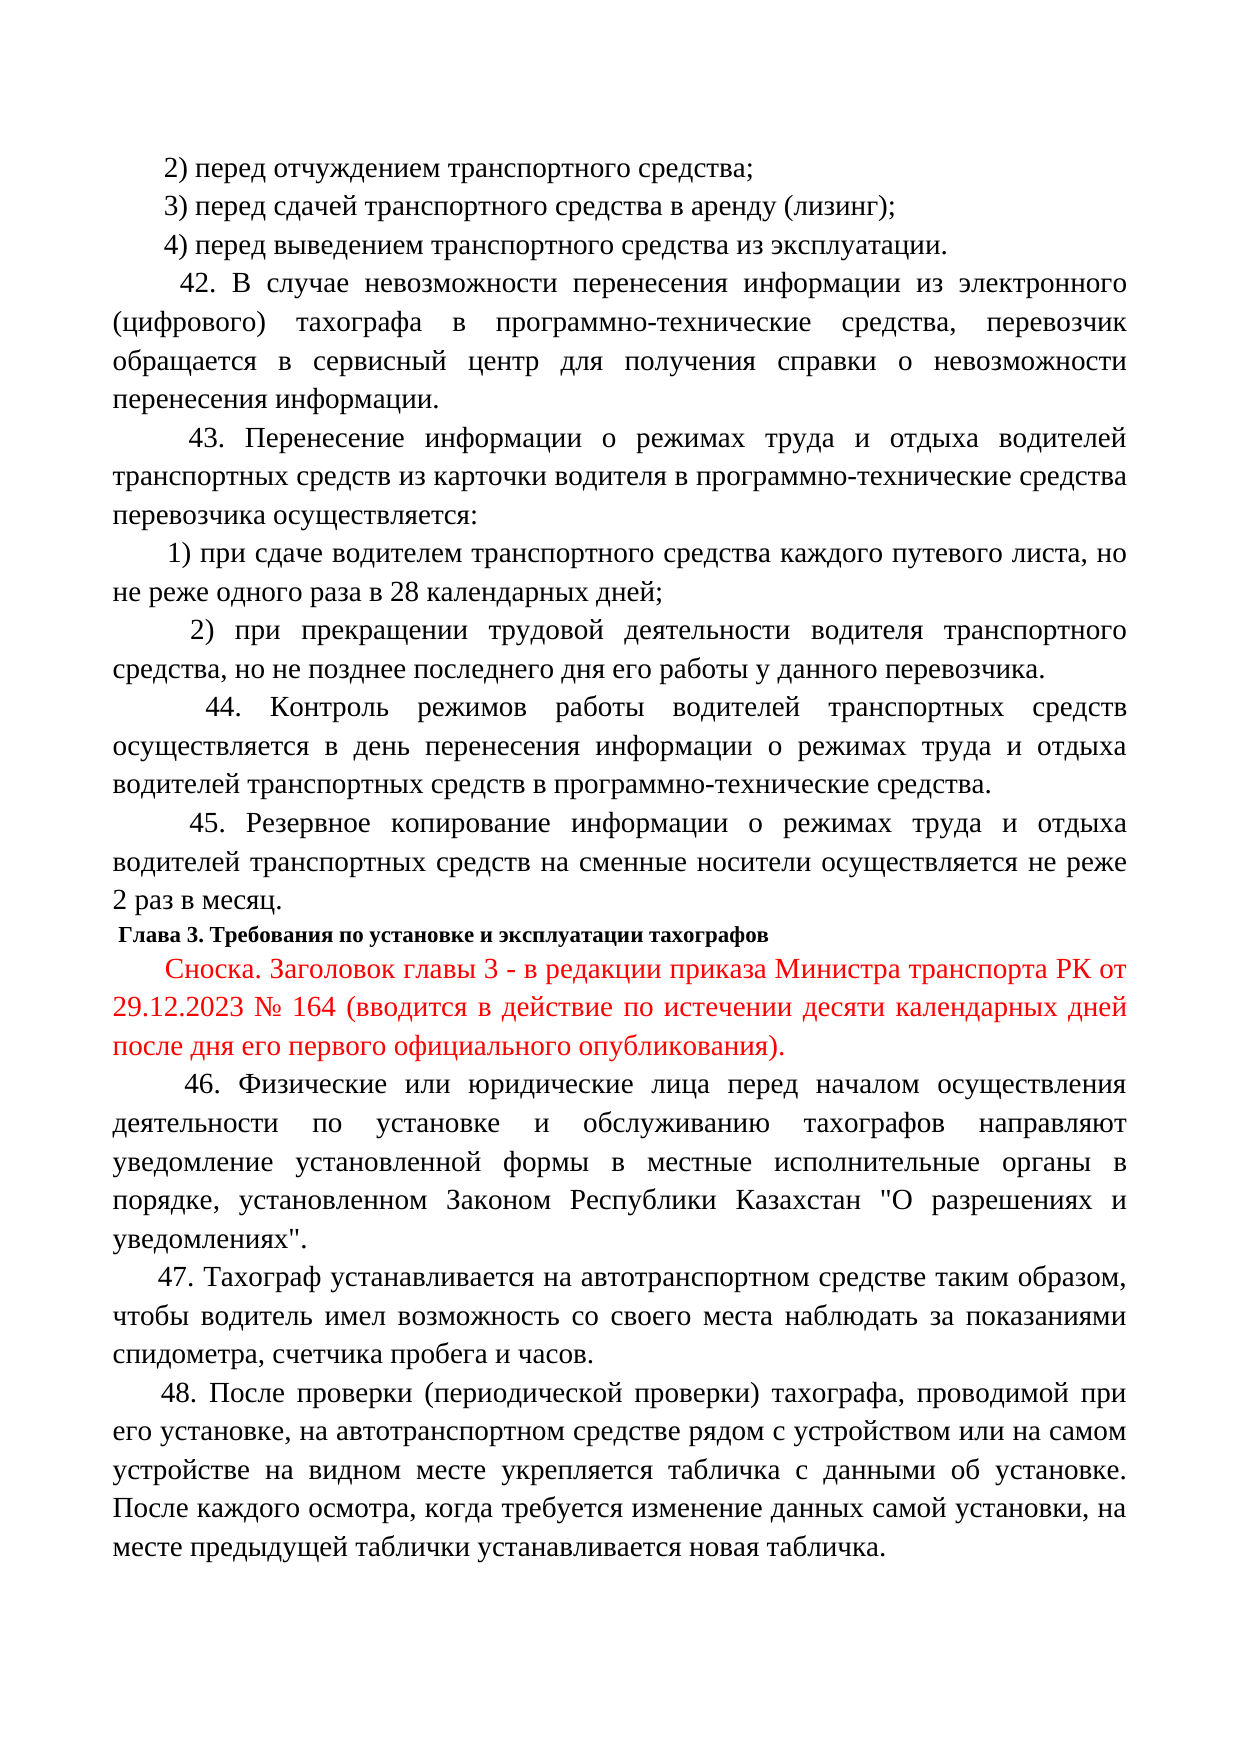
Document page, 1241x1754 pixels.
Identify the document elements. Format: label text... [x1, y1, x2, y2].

text 43. Перенесение информации о режимах труда и отдыха водителей транспортных средств из карточки водителя в программно-технические средства перевозчика осуществляется: [112, 420, 1128, 530]
text Сноска. Заголовок главы 3 - в редакции приказа Министра транспорта РК от 29.12.2023 № 164 (вводится в действие по истечении десяти календарных дней после дня его первого официального опубликования). [112, 951, 1128, 1062]
text Глава 3. Требования по установке и эксплуатации тахографов [112, 921, 1128, 947]
text 1) при сдаче водителем транспортного средства каждого путевого листа, но не реже одного раза в 28 календарных дней; [112, 535, 1128, 607]
text 3) перед сдачей транспортного средства в аренду (лизинг); [112, 188, 1128, 222]
text 2) при прекращении трудовой деятельности водителя транспортного средства, но не позднее последнего дня его работы у данного перевозчика. [112, 612, 1128, 684]
text 2) перед отчуждением транспортного средства; [112, 150, 1128, 183]
text 44. Контроль режимов работы водителей транспортных средств осуществляется в день перенесения информации о режимах труда и отдыха водителей транспортных средств в программно-технические средства. [112, 689, 1128, 800]
text 42. В случае невозможности перенесения информации из электронного (цифрового) тахографа в программно-технические средства, перевозчик обращается в сервисный центр для получения справки о невозможности перенесения информации. [112, 266, 1128, 415]
text 48. После проверки (периодической проверки) тахографа, проводимой при его установке, на автотранспортном средстве рядом с устройством или на самом устройстве на видном месте укрепляется табличка с данными об установке. После каждого осмотра, когда требуется изменение данных самой установки, на месте предыдущей таблички устанавливается новая табличка. [112, 1375, 1128, 1563]
text 47. Тахограф устанавливается на автотранспортном средстве таким образом, чтобы водитель имел возможность со своего места наблюдать за показаниями спидометра, счетчика пробега и часов. [112, 1259, 1128, 1370]
text 45. Резервное копирование информации о режимах труда и отдыха водителей транспортных средств на сменные носители осуществляется не реже 2 раз в месяц. [112, 805, 1128, 916]
text 46. Физические или юридические лица перед началом осуществления деятельности по установке и обслуживанию тахографов направляют уведомление установленной формы в местные исполнительные органы в порядке, установленном Законом Республики Казахстан "О разрешениях и уведомлениях". [112, 1067, 1128, 1254]
text 4) перед выведением транспортного средства из эксплуатации. [112, 227, 1128, 261]
